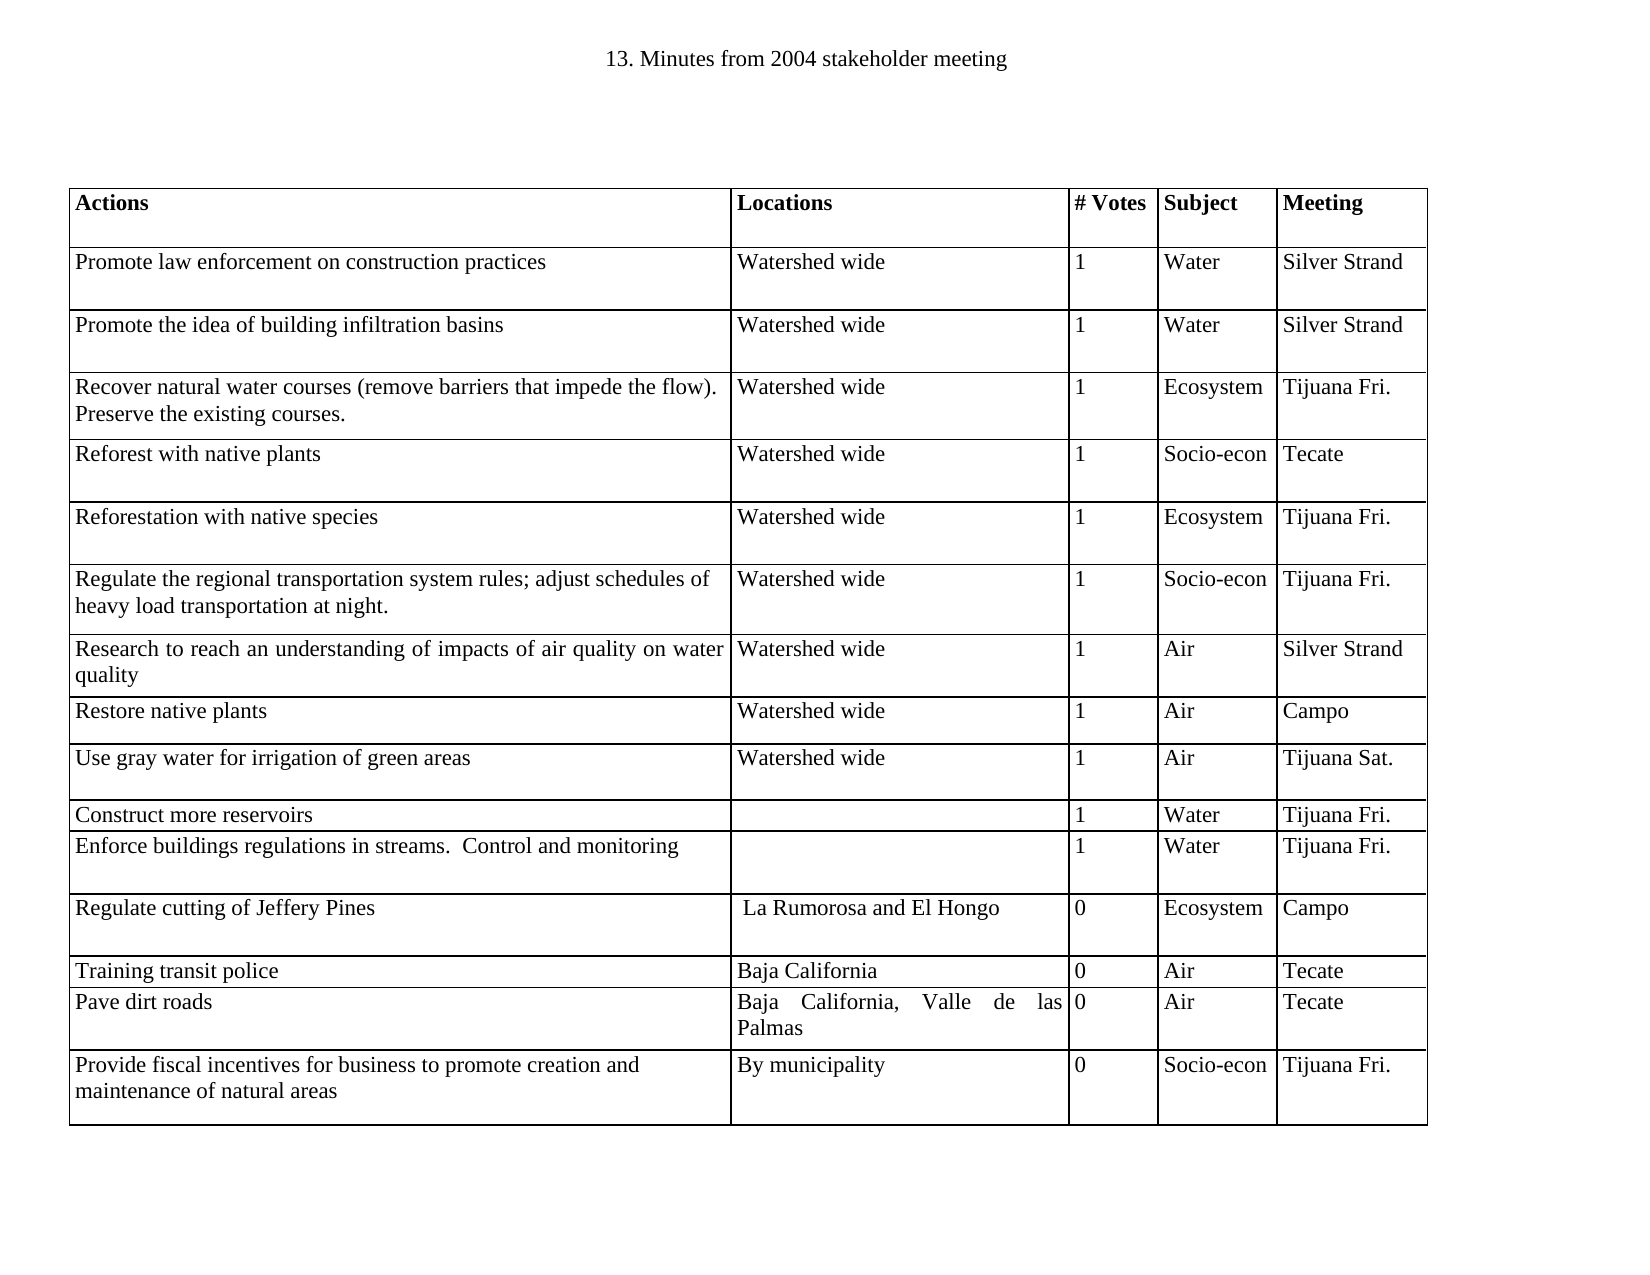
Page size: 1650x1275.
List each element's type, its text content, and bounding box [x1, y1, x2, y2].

table_cell Water [1159, 248, 1276, 309]
table_header Locations [732, 189, 1068, 247]
table_cell Silver [1278, 634, 1427, 696]
table_cell Watershed wide [732, 565, 1068, 633]
table_cell Reforest with native plants [70, 440, 730, 501]
table_cell Watershed wide [732, 248, 1068, 309]
table_cell Watershed wide [732, 635, 1068, 696]
table_cell Promote the idea of building infiltration basins [70, 311, 730, 372]
table_cell Watershed wide [732, 311, 1068, 372]
table_cell 1 [1070, 311, 1157, 372]
table_cell 1 [1070, 635, 1157, 696]
table_cell Water [1159, 801, 1276, 830]
table_cell Ecosystem [1159, 895, 1276, 955]
table_cell Air [1159, 745, 1276, 799]
table_cell Silver [1278, 247, 1427, 309]
table_cell Construct more reservoirs [70, 801, 730, 830]
table_cell [732, 801, 1068, 830]
table_cell Ecosystem [1159, 503, 1276, 564]
table_cell Ecosystem [1159, 373, 1276, 439]
table_cell Socio-econ [1159, 440, 1276, 501]
table_cell Air [1159, 957, 1276, 987]
table_cell Sat. [1278, 743, 1427, 799]
table_cell Tecate [1278, 955, 1427, 987]
table_cell Air [1159, 988, 1276, 1049]
table_cell Fri. [1278, 564, 1427, 633]
table_cell Promote law enforcement on construction practices [70, 248, 730, 309]
table_cell La Rumorosa and El Hongo [732, 895, 1068, 955]
table_cell Pave dirt roads [70, 988, 730, 1049]
table_cell Silver [1278, 309, 1427, 372]
table_cell Socio-econ [1159, 1051, 1276, 1124]
table_header # Votes [1070, 189, 1157, 247]
table_cell Enforce buildings regulations in streams. Control and monitoring [70, 832, 730, 893]
table_cell Campo [1278, 696, 1427, 743]
table_cell Training transit police [70, 957, 730, 987]
table_cell Baja California, Valle de las Palmas [732, 988, 1068, 1049]
table_cell 0 [1070, 1051, 1157, 1124]
table_cell Research to reach an understanding of impacts of air quality on water quality [70, 635, 730, 696]
table_cell Water [1159, 832, 1276, 893]
table_cell Watershed wide [732, 503, 1068, 564]
table_cell 1 [1070, 373, 1157, 439]
table_cell Air [1159, 635, 1276, 696]
table_cell Fri. [1278, 372, 1427, 439]
table_header Subject [1159, 189, 1276, 247]
table_cell 0 [1070, 957, 1157, 987]
table_cell 0 [1070, 988, 1157, 1049]
table_cell Restore native plants [70, 698, 730, 743]
table_cell [732, 832, 1068, 893]
table_cell Watershed wide [732, 745, 1068, 799]
table_cell Watershed wide [732, 440, 1068, 501]
table_cell Fri. [1278, 799, 1427, 830]
table_cell By municipality [732, 1051, 1068, 1124]
table_cell Campo [1278, 893, 1427, 955]
table_cell 1 [1070, 698, 1157, 743]
table_cell 1 [1070, 832, 1157, 893]
table_cell Recover natural water courses (remove barriers that impede the flow). Preserve the existing courses. [70, 373, 730, 439]
table_cell Regulate cutting of Jeffery Pines [70, 895, 730, 955]
table_cell Air [1159, 698, 1276, 743]
table_cell 1 [1070, 503, 1157, 564]
table_cell Use gray water for irrigation of green areas [70, 745, 730, 799]
table_cell Reforestation with native species [70, 503, 730, 564]
table_cell 0 [1070, 895, 1157, 955]
table_cell Tecate [1278, 987, 1427, 1049]
table_cell [732, 957, 1068, 987]
table_cell Fri. [1278, 501, 1427, 564]
table_header Meeting [1278, 189, 1427, 247]
table_cell Regulate the regional transportation system rules; adjust schedules of heavy load transportation at night. [70, 565, 730, 633]
table_header Actions [70, 189, 730, 247]
table_cell Fri. [1278, 1049, 1427, 1124]
table_cell 1 [1070, 248, 1157, 309]
table_cell 1 [1070, 745, 1157, 799]
table_cell Fri. [1278, 830, 1427, 893]
table_cell Provide fiscal incentives for business to promote creation and maintenance of natural areas [70, 1051, 730, 1124]
table_cell 1 [1070, 440, 1157, 501]
table_cell 1 [1070, 565, 1157, 633]
table_cell Watershed wide [732, 698, 1068, 743]
table_cell 1 [1070, 801, 1157, 830]
table_cell Tecate [1278, 439, 1427, 501]
table_cell Watershed wide [732, 373, 1068, 439]
table_cell Socio-econ [1159, 565, 1276, 633]
table_cell Water [1159, 311, 1276, 372]
